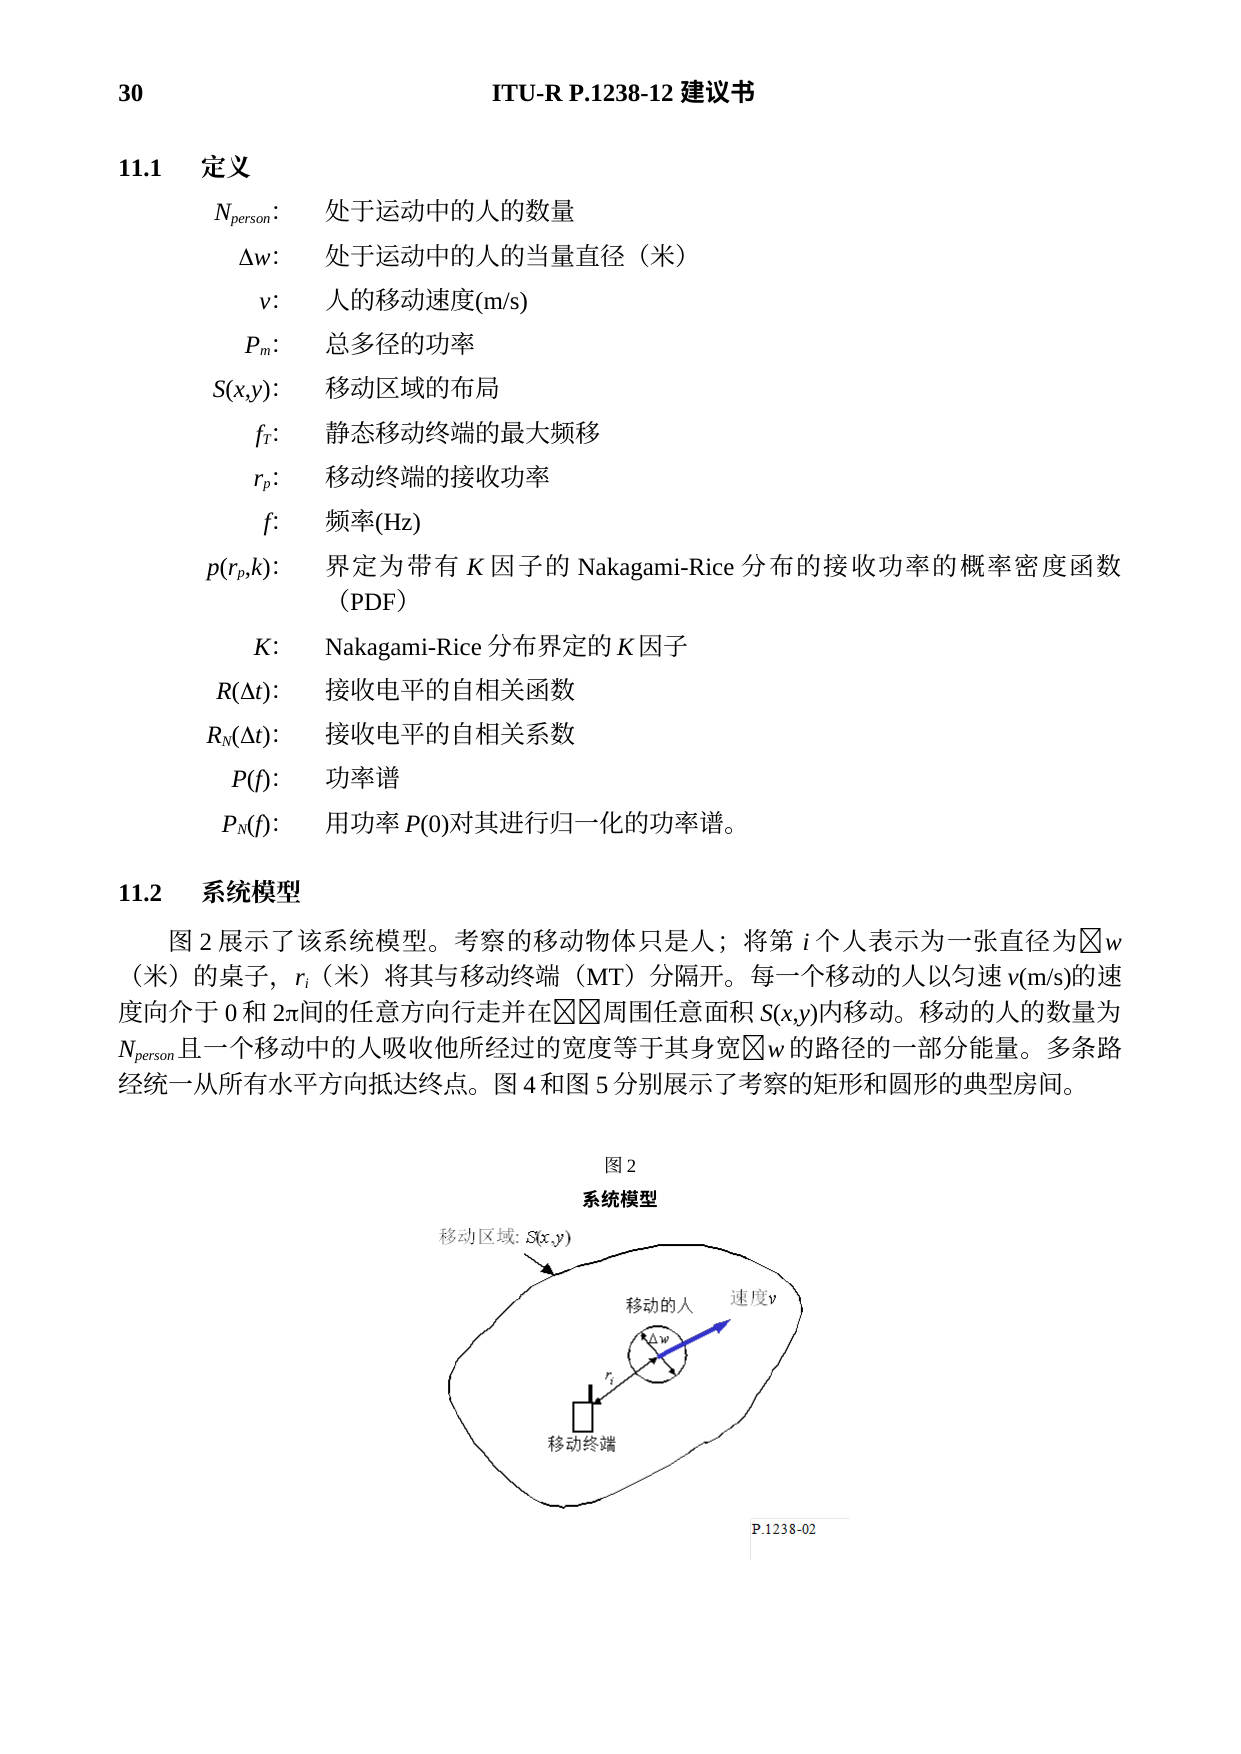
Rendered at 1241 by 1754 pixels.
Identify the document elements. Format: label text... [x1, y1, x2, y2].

text R(t)： 接收电平的自相关函数 [118, 671, 1122, 707]
text RN(t)： 接收电平的自相关系数 [118, 715, 1122, 751]
text v： 人的移动速度(m/s) [118, 281, 1122, 316]
text PN(f)： 用功率P(0)对其进行归一化的功率谱。 [118, 803, 1122, 839]
title 系统模型 [118, 1186, 1122, 1212]
subtitle 11.2 系统模型 [118, 873, 1122, 909]
text 图2 [118, 1151, 1122, 1178]
picture [391, 1224, 850, 1561]
text S(x,y)： 移动区域的布局 [118, 369, 1122, 405]
text w： 处于运动中的人的当量直径（米） [118, 236, 1122, 272]
text P(f)： 功率谱 [118, 759, 1122, 795]
text rp： 移动终端的接收功率 [118, 458, 1122, 493]
text Pm： 总多径的功率 [118, 325, 1122, 361]
text p(rp,k)： 界定为带有K因子的Nakagami-Rice分布的接收功率的概率密度函数（PDF） [118, 546, 1122, 618]
text f： 频率(Hz) [118, 502, 1122, 538]
text K： Nakagami-Rice分布界定的K因子 [118, 626, 1122, 662]
text Nperson： 处于运动中的人的数量 [118, 192, 1122, 228]
text 图2展示了该系统模型。考察的移动物体只是人；将第i个人表示为一张直径为w（米）的桌子，ri（米）将其与移动终端（MT）分隔开。每一个移动的人以匀速v(m/s)的速度向介于0和2间的任意方向行走并在周围任意面积S(x,y)内移动。移动的人的数量为Nperson且一个移动中的人吸收他所经过的宽度等于其身宽w的路径的一部分能量。多条路经统一从所有水平方向抵达终点。图4和图5分别展示了考察的矩形和圆形的典型房间。 [118, 921, 1122, 1101]
subtitle 11.1 定义 [118, 148, 1122, 184]
text fT： 静态移动终端的最大频移 [118, 413, 1122, 449]
